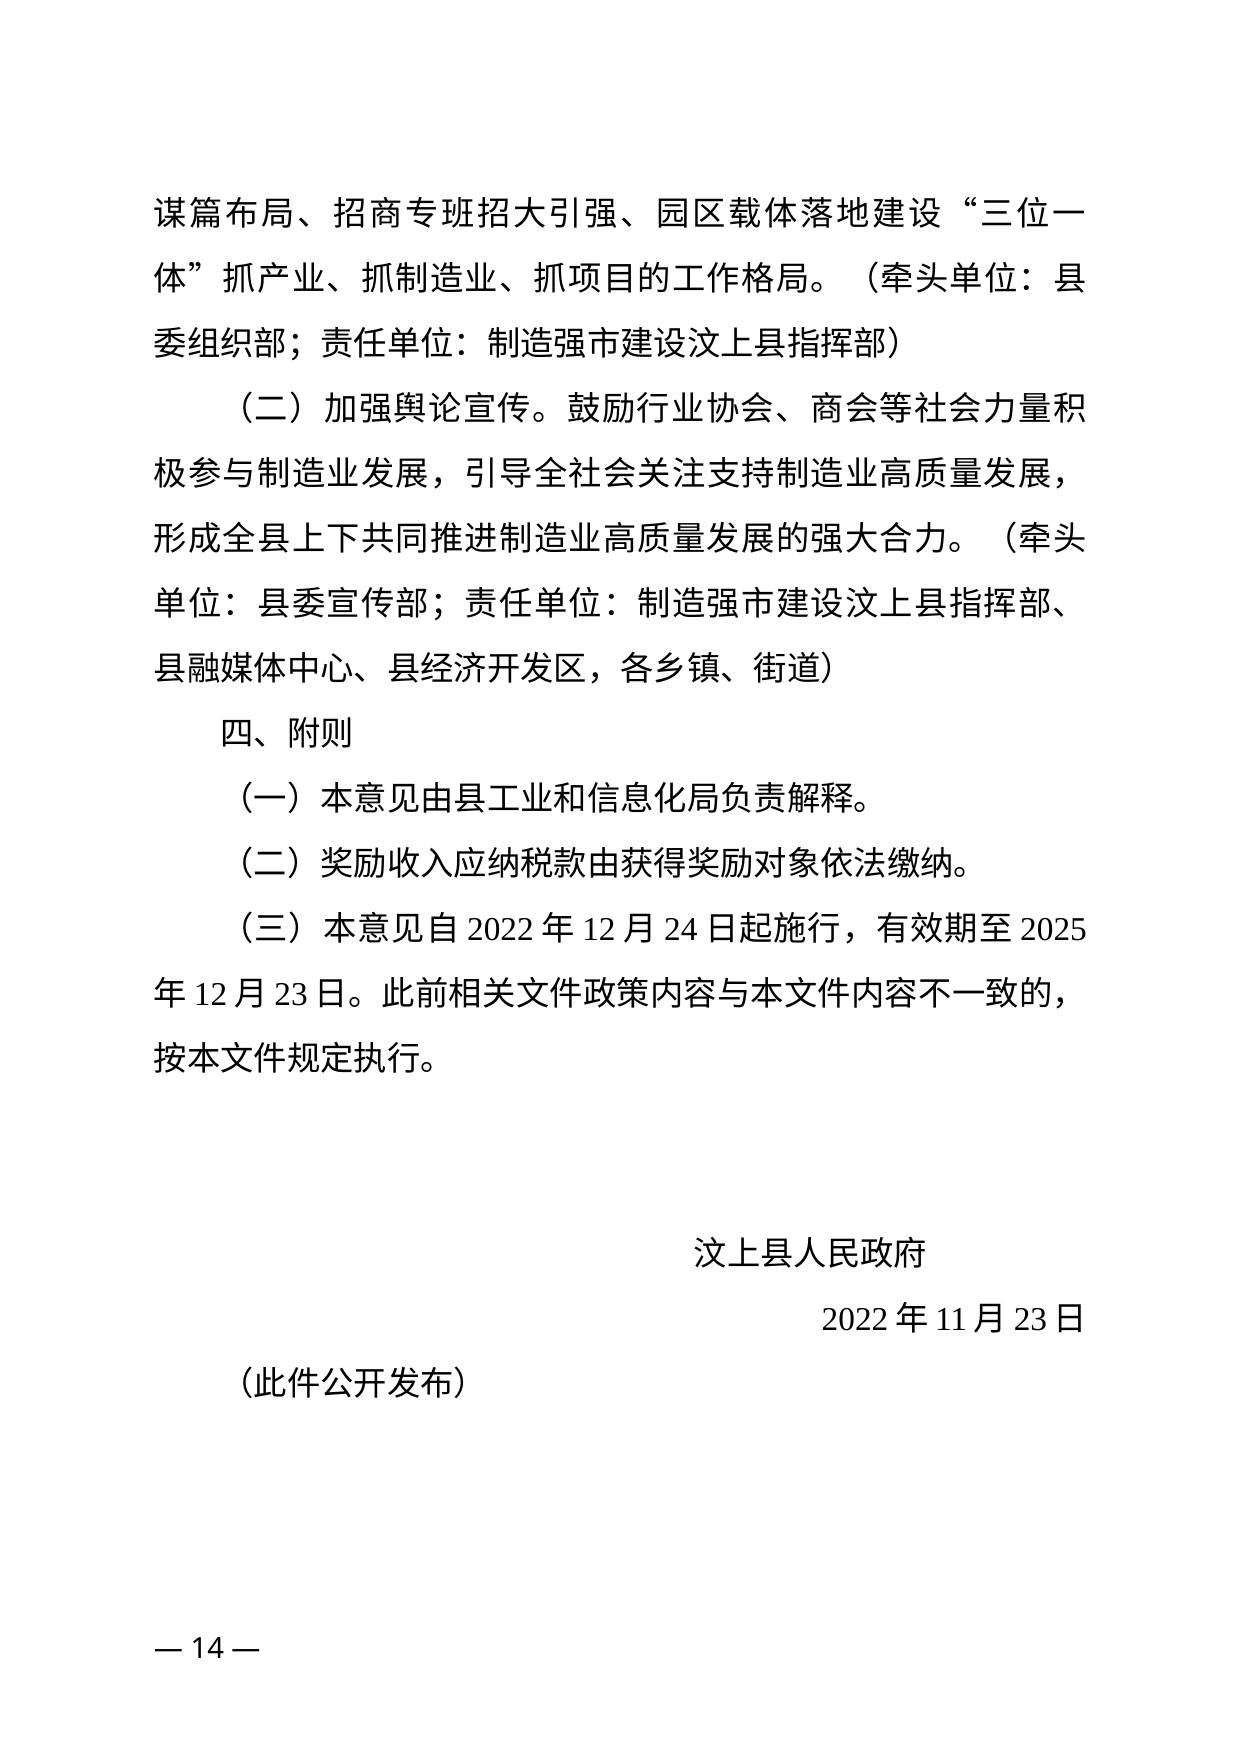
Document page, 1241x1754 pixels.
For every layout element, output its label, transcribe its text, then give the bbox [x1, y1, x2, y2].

text （二）加强舆论宣传。鼓励行业协会、商会等社会力量积极参与制造业发展，引导全社会关注支持制造业高质量发展，形成全县上下共同推进制造业高质量发展的强大合力。（牵头单位：县委宣传部；责任单位：制造强市建设汶上县指挥部、县融媒体中心、县经济开发区，各乡镇、街道） [153, 373, 1087, 698]
text 四、附则 [153, 698, 1087, 763]
text （二）奖励收入应纳税款由获得奖励对象依法缴纳。 [153, 828, 1087, 893]
text （此件公开发布） [153, 1348, 1087, 1413]
text （一）本意见由县工业和信息化局负责解释。 [153, 763, 1087, 828]
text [153, 178, 1087, 373]
text 汶上县人民政府 [153, 1218, 1087, 1283]
text 2022年11月23日 [153, 1283, 1087, 1348]
text （三）本意见自2022年12月24日起施行，有效期至2025年12月23日。此前相关文件政策内容与本文件内容不一致的，按本文件规定执行。 [153, 893, 1087, 1088]
